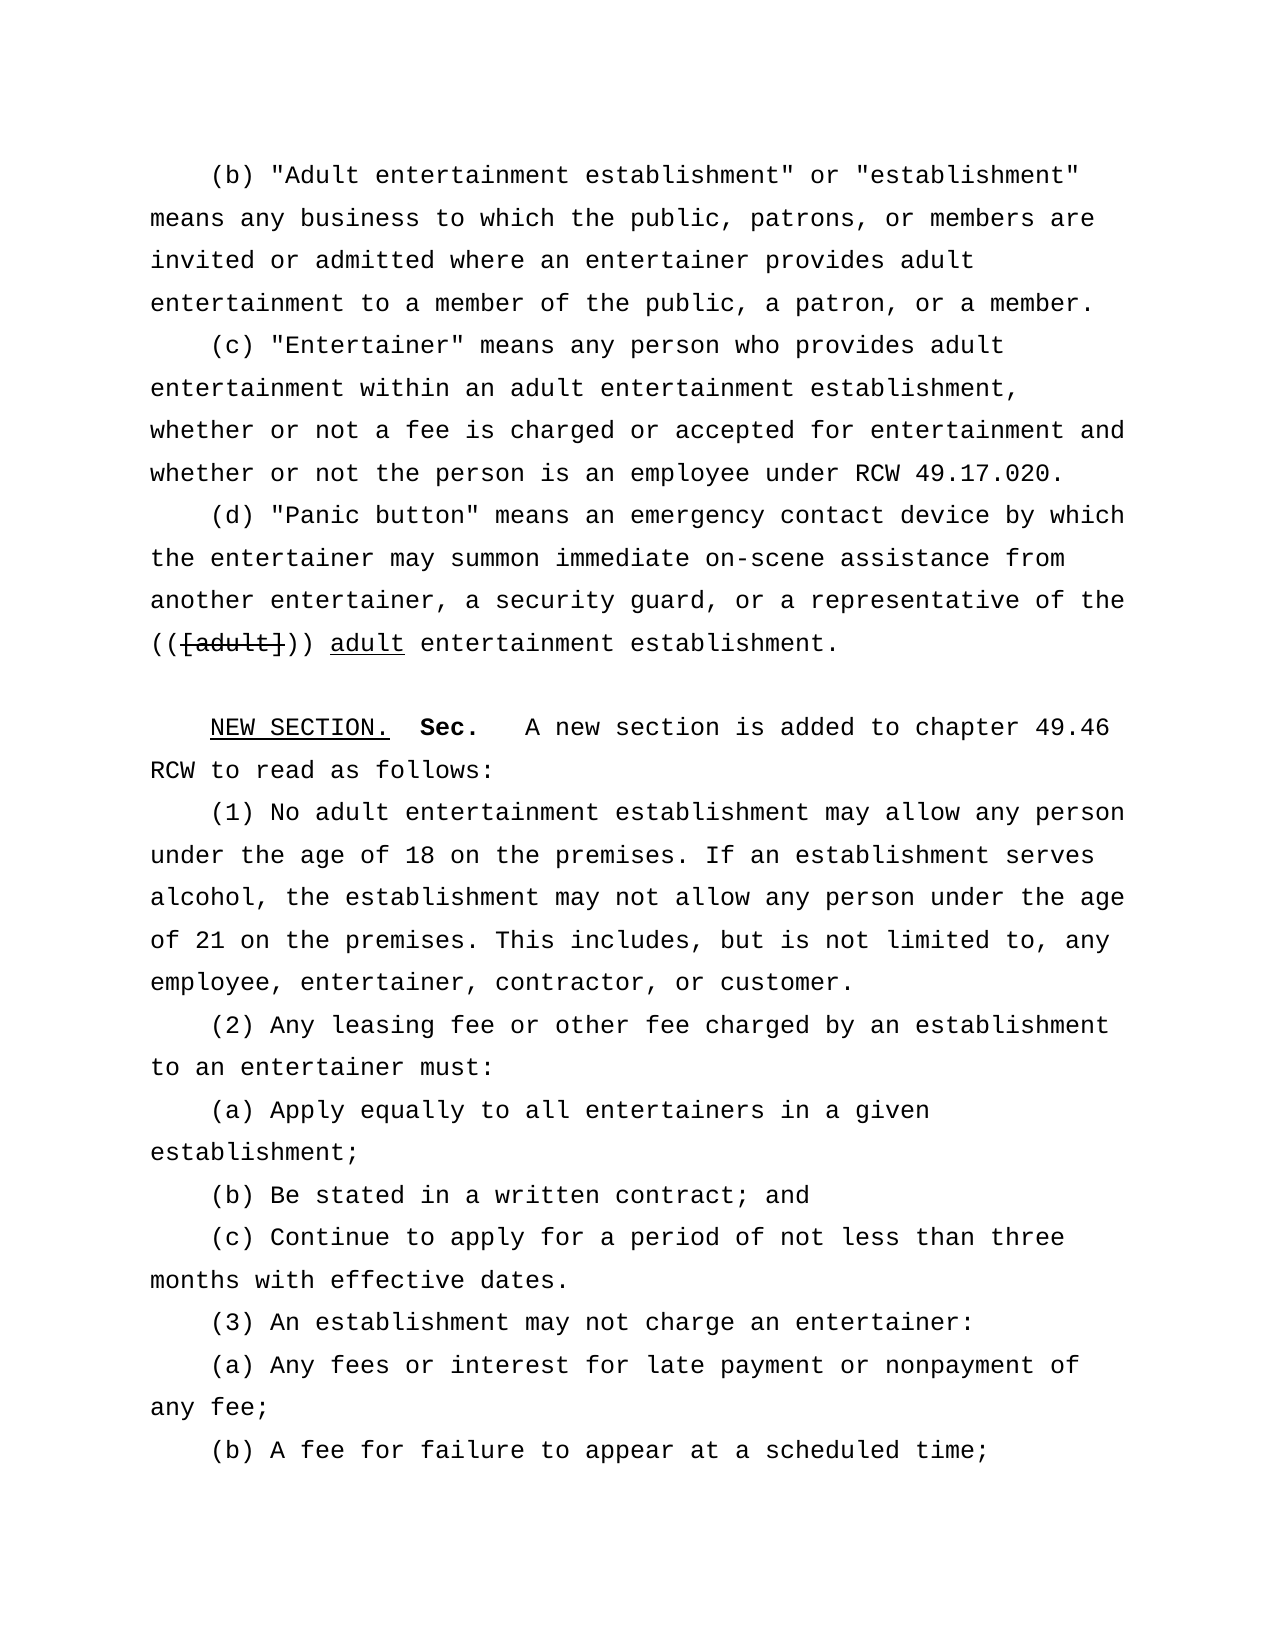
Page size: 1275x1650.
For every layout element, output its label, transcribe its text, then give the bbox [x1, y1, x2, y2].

text (d) "Panic button" means an emergency contact device by which the entertainer may summon immediate on-scene assistance from another entertainer, a security guard, or a representative of the (([adult])) adult entertainment establishment. [150, 490, 1125, 660]
text (b) Be stated in a written contract; and [150, 1169, 1125, 1212]
text (b) A fee for failure to appear at a scheduled time; [150, 1424, 1125, 1467]
text (c) Continue to apply for a period of not less than three months with effective dates. [150, 1212, 1125, 1297]
text (a) Apply equally to all entertainers in a given establishment; [150, 1084, 1125, 1169]
text (a) Any fees or interest for late payment or nonpayment of any fee; [150, 1339, 1125, 1424]
text (c) "Entertainer" means any person who provides adult entertainment within an adult entertainment establishment, whether or not a fee is charged or accepted for entertainment and whether or not the person is an employee under RCW 49.17.020. [150, 320, 1125, 490]
text (2) Any leasing fee or other fee charged by an establishment to an entertainer must: [150, 999, 1125, 1084]
text (3) An establishment may not charge an entertainer: [150, 1297, 1125, 1339]
text (1) No adult entertainment establishment may allow any person under the age of 18 on the premises. If an establishment serves alcohol, the establishment may not allow any person under the age of 21 on the premises. This includes, but is not limited to, any employee, entertainer, contractor, or customer. [150, 787, 1125, 999]
text NEW SECTION. Sec. A new section is added to chapter 49.46 RCW to read as follows: [150, 702, 1125, 787]
text (b) "Adult entertainment establishment" or "establishment" means any business to which the public, patrons, or members are invited or admitted where an entertainer provides adult entertainment to a member of the public, a patron, or a member. [150, 150, 1125, 320]
